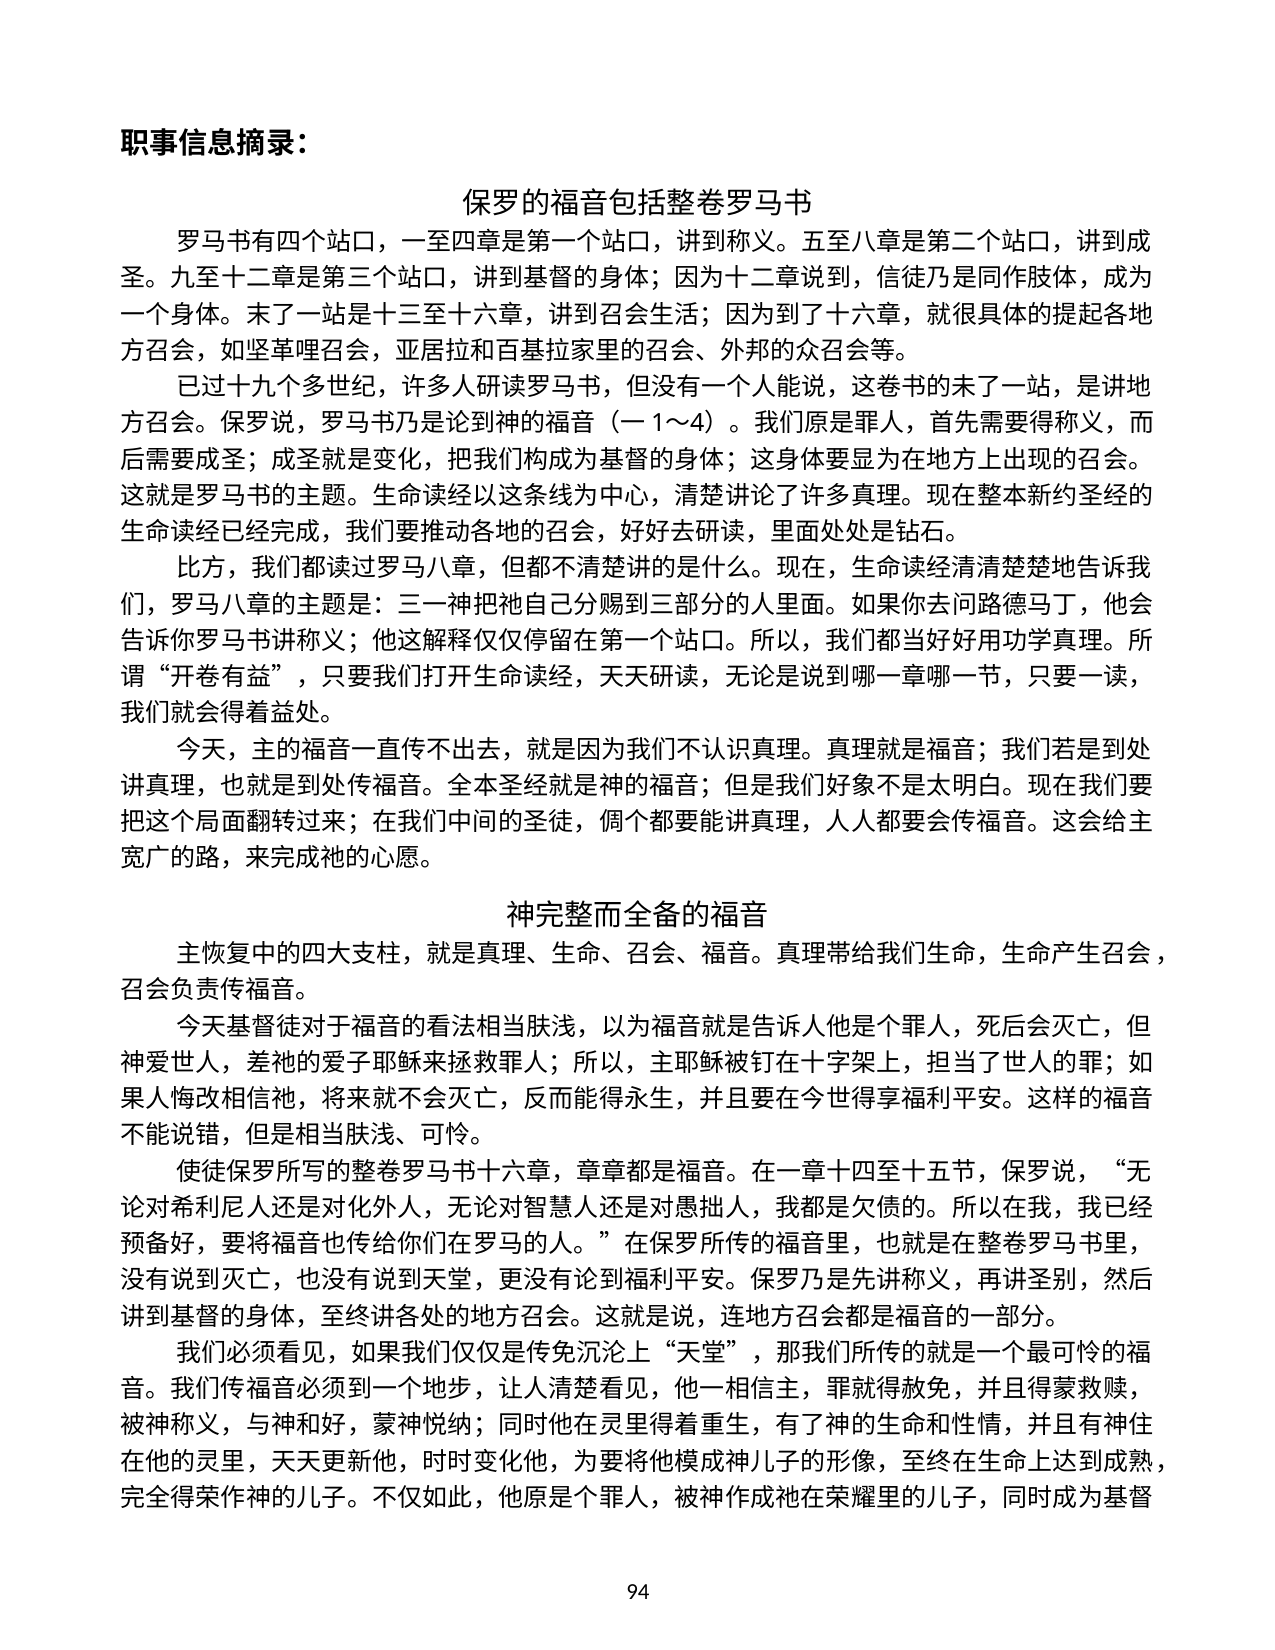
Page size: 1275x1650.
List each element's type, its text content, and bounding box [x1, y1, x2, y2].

text 已过十九个多世纪，许多人研读罗马书，但没有一个人能说，这卷书的未了一站，是讲地方召会。保罗说，罗马书乃是论到神的福音（一1～4）。我们原是罪人，首先需要得称义，而后需要成圣；成圣就是变化，把我们构成为基督的身体；这身体要显为在地方上出现的召会。这就是罗马书的主题。生命读经以这条线为中心，清楚讲论了许多真理。现在整本新约圣经的生命读经已经完成，我们要推动各地的召会，好好去研读，里面处处是钻石。 [120, 367, 1155, 548]
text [120, 1332, 1155, 1513]
text 今天基督徒对于福音的看法相当肤浅，以为福音就是告诉人他是个罪人，死后会灭亡，但神爱世人，差祂的爱子耶稣来拯救罪人；所以，主耶稣被钉在十字架上，担当了世人的罪；如果人悔改相信祂，将来就不会灭亡，反而能得永生，并且要在今世得享福利平安。这样的福音不能说错，但是相当肤浅、可怜。 [120, 1006, 1155, 1151]
text 比方，我们都读过罗马八章，但都不清楚讲的是什么。现在，生命读经清清楚楚地告诉我们，罗马八章的主题是：三一神把祂自己分赐到三部分的人里面。如果你去问路德马丁，他会告诉你罗马书讲称义；他这解释仅仅停留在第一个站口。所以，我们都当好好用功学真理。所谓“开卷有益”，只要我们打开生命读经，天天研读，无论是说到哪一章哪一节，只要一读，我们就会得着益处。 [120, 548, 1155, 729]
text 使徒保罗所写的整卷罗马书十六章，章章都是福音。在一章十四至十五节，保罗说，“无论对希利尼人还是对化外人，无论对智慧人还是对愚拙人，我都是欠债的。所以在我，我已经预备好，要将福音也传给你们在罗马的人。”在保罗所传的福音里，也就是在整卷罗马书里，没有说到灭亡，也没有说到天堂，更没有论到福利平安。保罗乃是先讲称义，再讲圣别，然后讲到基督的身体，至终讲各处的地方召会。这就是说，连地方召会都是福音的一部分。 [120, 1151, 1155, 1332]
text 主恢复中的四大支柱，就是真理、生命、召会、福音。真理帯给我们生命，生命产生召会，召会负责传福音。 [120, 933, 1155, 1006]
text 保罗的福音包括整卷罗马书 [120, 179, 1155, 222]
text 职事信息摘录： [120, 120, 1155, 162]
text 今天，主的福音一直传不出去，就是因为我们不认识真理。真理就是福音；我们若是到处讲真理，也就是到处传福音。全本圣经就是神的福音；但是我们好象不是太明白。现在我们要把这个局面翻转过来；在我们中间的圣徒，倜个都要能讲真理，人人都要会传福音。这会给主宽广的路，来完成祂的心愿。 [120, 729, 1155, 874]
text 神完整而全备的福音 [120, 891, 1155, 933]
text 罗马书有四个站口，一至四章是第一个站口，讲到称义。五至八章是第二个站口，讲到成圣。九至十二章是第三个站口，讲到基督的身体；因为十二章说到，信徒乃是同作肢体，成为一个身体。末了一站是十三至十六章，讲到召会生活；因为到了十六章，就很具体的提起各地方召会，如坚革哩召会，亚居拉和百基拉家里的召会、外邦的众召会等。 [120, 222, 1155, 367]
